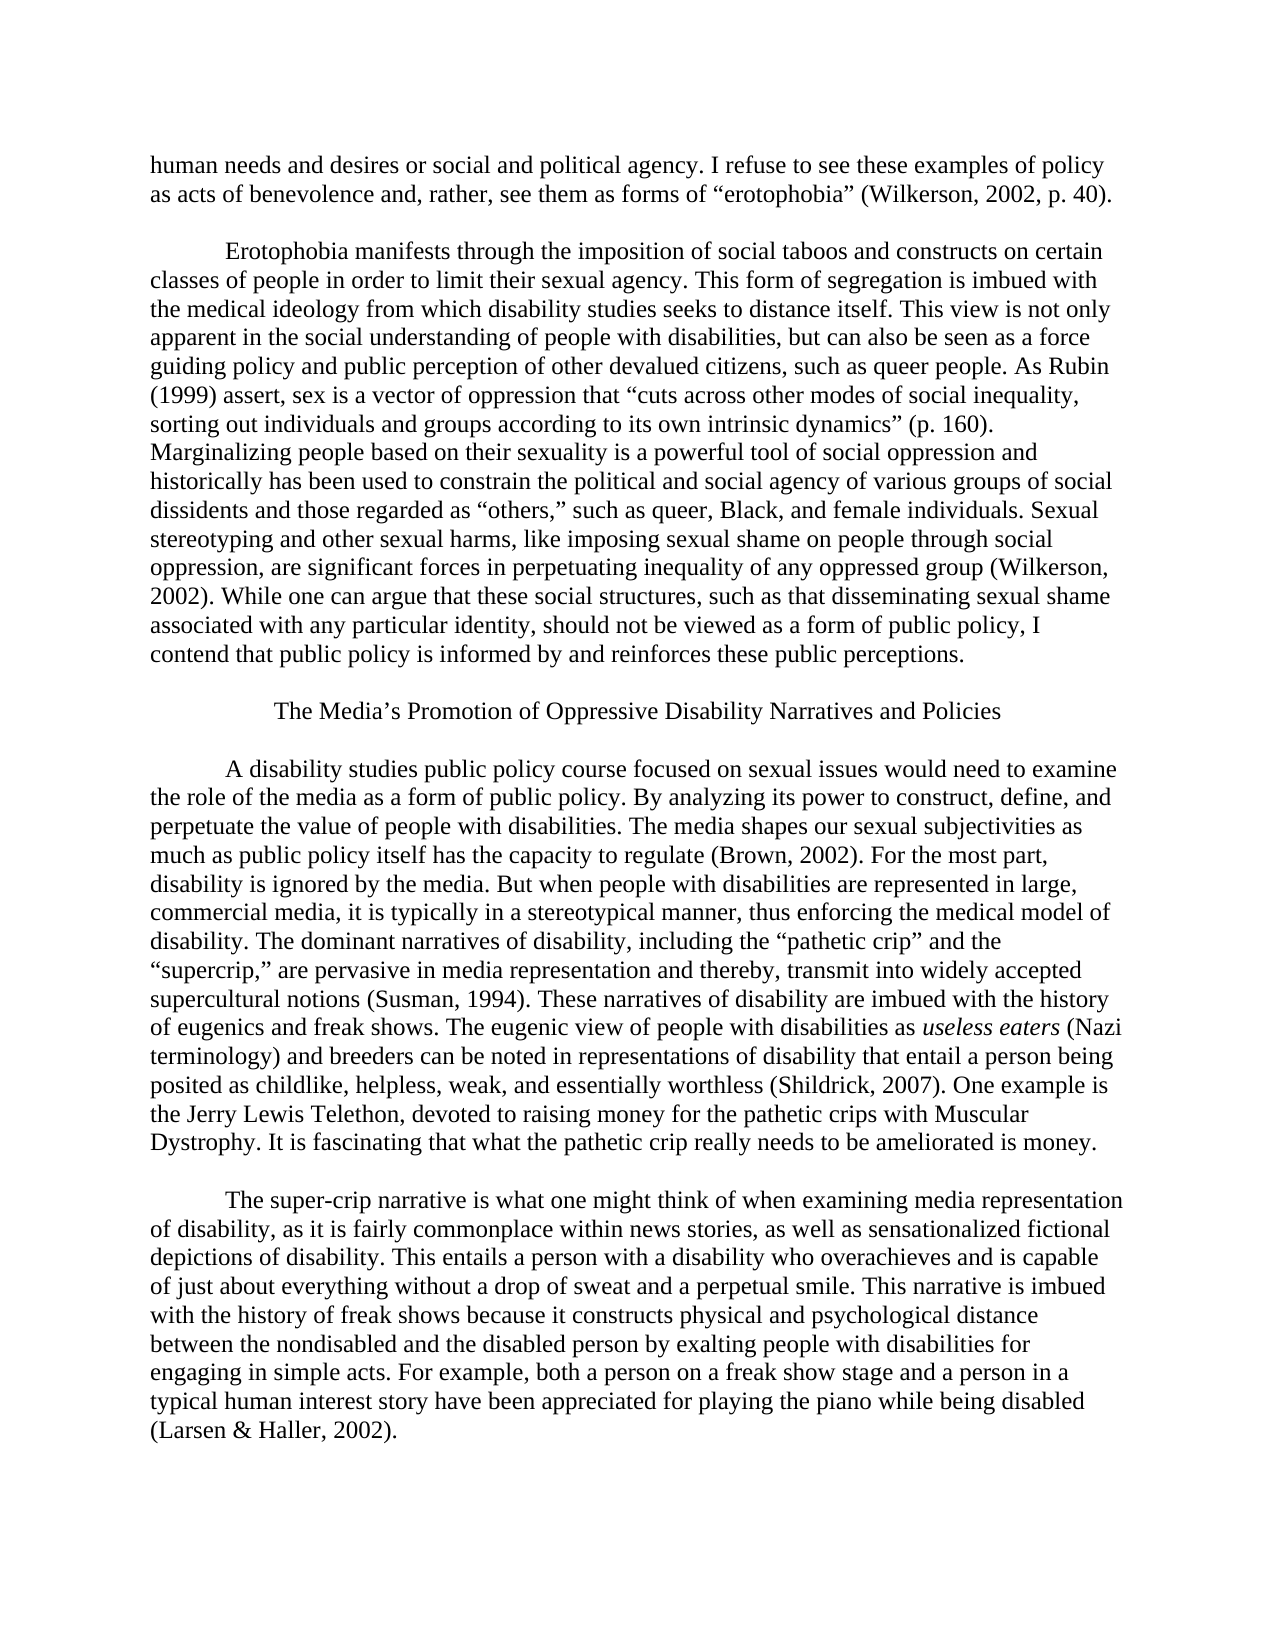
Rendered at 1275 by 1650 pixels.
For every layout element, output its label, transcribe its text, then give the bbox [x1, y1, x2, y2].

text Erotophobia manifests through the imposition of social taboos and constructs on certain classes of people in order to limit their sexual agency. This form of segregation is imbued with the medical ideology from which disability studies seeks to distance itself. This view is not only apparent in the social understanding of people with disabilities, but can also be seen as a force guiding policy and public perception of other devalued citizens, such as queer people. As Rubin (1999) assert, sex is a vector of oppression that “cuts across other modes of social inequality, sorting out individuals and groups according to its own intrinsic dynamics” (p. 160). Marginalizing people based on their sexuality is a powerful tool of social oppression and historically has been used to constrain the political and social agency of various groups of social dissidents and those regarded as “others,” such as queer, Black, and female individuals. Sexual stereotyping and other sexual harms, like imposing sexual shame on people through social oppression, are significant forces in perpetuating inequality of any oppressed group (Wilkerson, 2002). While one can argue that these social structures, such as that disseminating sexual shame associated with any particular identity, should not be viewed as a form of public policy, I contend that public policy is informed by and reinforces these public perceptions. [150, 236, 1125, 667]
text The Media’s Promotion of Oppressive Disability Narratives and Policies [150, 696, 1125, 725]
text The super-crip narrative is what one might think of when examining media representation of disability, as it is fairly commonplace within news stories, as well as sensationalized fictional depictions of disability. This entails a person with a disability who overachieves and is capable of just about everything without a drop of sweat and a perpetual smile. This narrative is imbued with the history of freak shows because it constructs physical and psychological distance between the nondisabled and the disabled person by exalting people with disabilities for engaging in simple acts. For example, both a person on a freak show stage and a person in a typical human interest story have been appreciated for playing the piano while being disabled (Larsen & Haller, 2002). [150, 1185, 1125, 1472]
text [150, 150, 1125, 207]
text A disability studies public policy course focused on sexual issues would need to examine the role of the media as a form of public policy. By analyzing its power to construct, define, and perpetuate the value of people with disabilities. The media shapes our sexual subjectivities as much as public policy itself has the capacity to regulate (Brown, 2002). For the most part, disability is ignored by the media. But when people with disabilities are represented in large, commercial media, it is typically in a stereotypical manner, thus enforcing the medical model of disability. The dominant narratives of disability, including the “pathetic crip” and the “supercrip,” are pervasive in media representation and thereby, transmit into widely accepted supercultural notions (Susman, 1994). These narratives of disability are imbued with the history of eugenics and freak shows. The eugenic view of people with disabilities as useless eaters (Nazi terminology) and breeders can be noted in representations of disability that entail a person being posited as childlike, helpless, weak, and essentially worthless (Shildrick, 2007). One example is the Jerry Lewis Telethon, devoted to raising money for the pathetic crips with Muscular Dystrophy. It is fascinating that what the pathetic crip really needs to be ameliorated is money. [150, 754, 1125, 1156]
